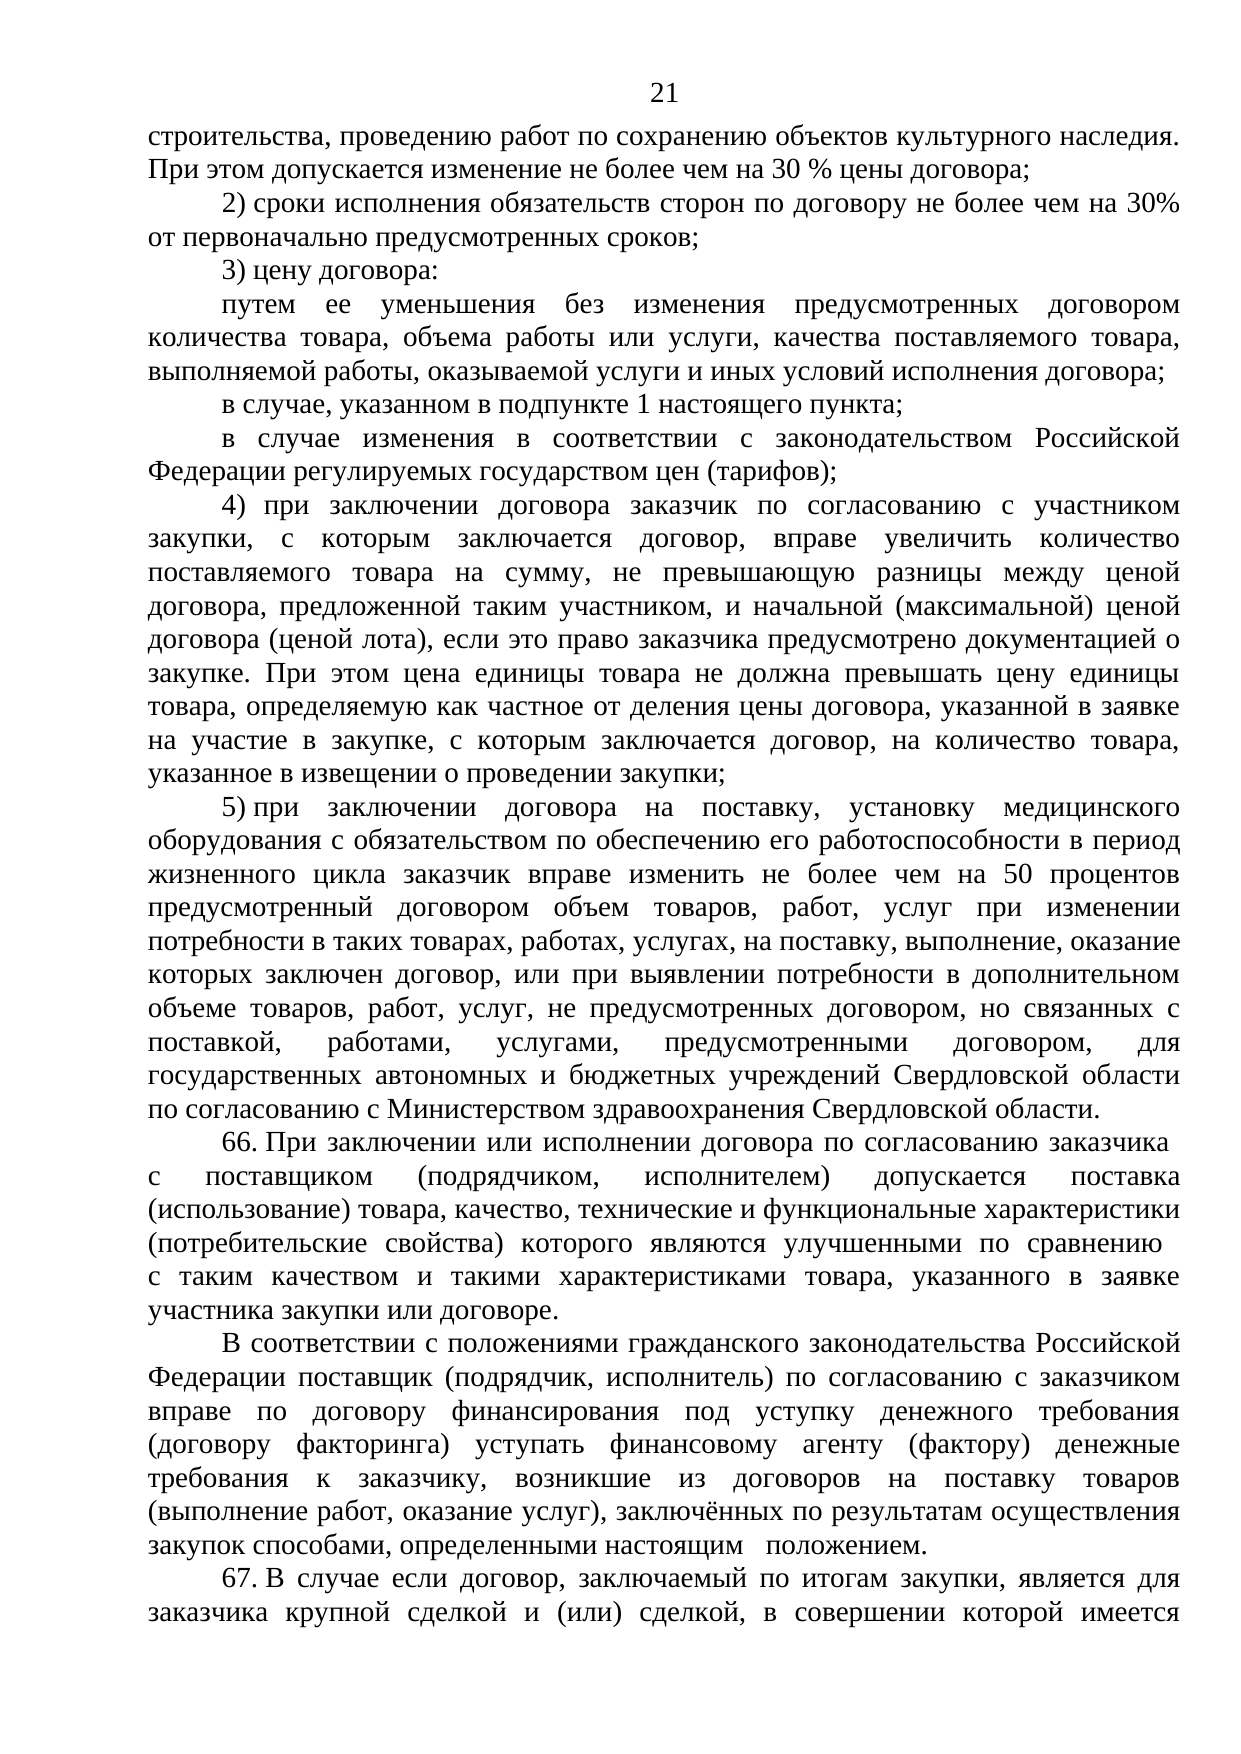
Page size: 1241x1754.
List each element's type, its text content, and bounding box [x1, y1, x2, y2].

text в случае, указанном в подпункте 1 настоящего пункта; [148, 386, 1181, 420]
text 5) при заключении договора на поставку, установку медицинского оборудования с обязательством по обеспечению его работоспособности в период жизненного цикла заказчик вправе изменить не более чем на 50 процентов предусмотренный договором объем товаров, работ, услуг при изменении потребности в таких товарах, работах, услугах, на поставку, выполнение, оказание которых заключен договор, или при выявлении потребности в дополнительном объеме товаров, работ, услуг, не предусмотренных договором, но связанных с поставкой, работами, услугами, предусмотренными договором, для государственных автономных и бюджетных учреждений Свердловской области по согласованию с Министерством здравоохранения Свердловской области. [148, 789, 1181, 1124]
text 66. При заключении или исполнении договора по согласованию заказчика с поставщиком (подрядчиком, исполнителем) допускается поставка (использование) товара, качество, технические и функциональные характеристики (потребительские свойства) которого являются улучшенными по сравнению с таким качеством и такими характеристиками товара, указанного в заявке участника закупки или договоре. [148, 1124, 1181, 1326]
text путем ее уменьшения без изменения предусмотренных договором количества товара, объема работы или услуги, качества поставляемого товара, выполняемой работы, оказываемой услуги и иных условий исполнения договора; [148, 286, 1181, 386]
text В соответствии с положениями гражданского законодательства Российской Федерации поставщик (подрядчик, исполнитель) по согласованию с заказчиком вправе по договору финансирования под уступку денежного требования (договору факторинга) уступать финансовому агенту (фактору) денежные требования к заказчику, возникшие из договоров на поставку товаров (выполнение работ, оказание услуг), заключённых по результатам осуществления закупок способами, определенными настоящим положением. [148, 1326, 1181, 1560]
text в случае изменения в соответствии с законодательством Российской Федерации регулируемых государством цен (тарифов); [148, 420, 1181, 487]
text 4) при заключении договора заказчик по согласованию с участником закупки, с которым заключается договор, вправе увеличить количество поставляемого товара на сумму, не превышающую разницы между ценой договора, предложенной таким участником, и начальной (максимальной) ценой договора (ценой лота), если это право заказчика предусмотрено документацией о закупке. При этом цена единицы товара не должна превышать цену единицы товара, определяемую как частное от деления цены договора, указанной в заявке на участие в закупке, с которым заключается договор, на количество товара, указанное в извещении о проведении закупки; [148, 487, 1181, 789]
text 2) сроки исполнения обязательств сторон по договору не более чем на 30% от первоначально предусмотренных сроков; [148, 185, 1181, 252]
text 3) цену договора: [148, 252, 1181, 286]
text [148, 1560, 1181, 1627]
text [148, 118, 1181, 185]
